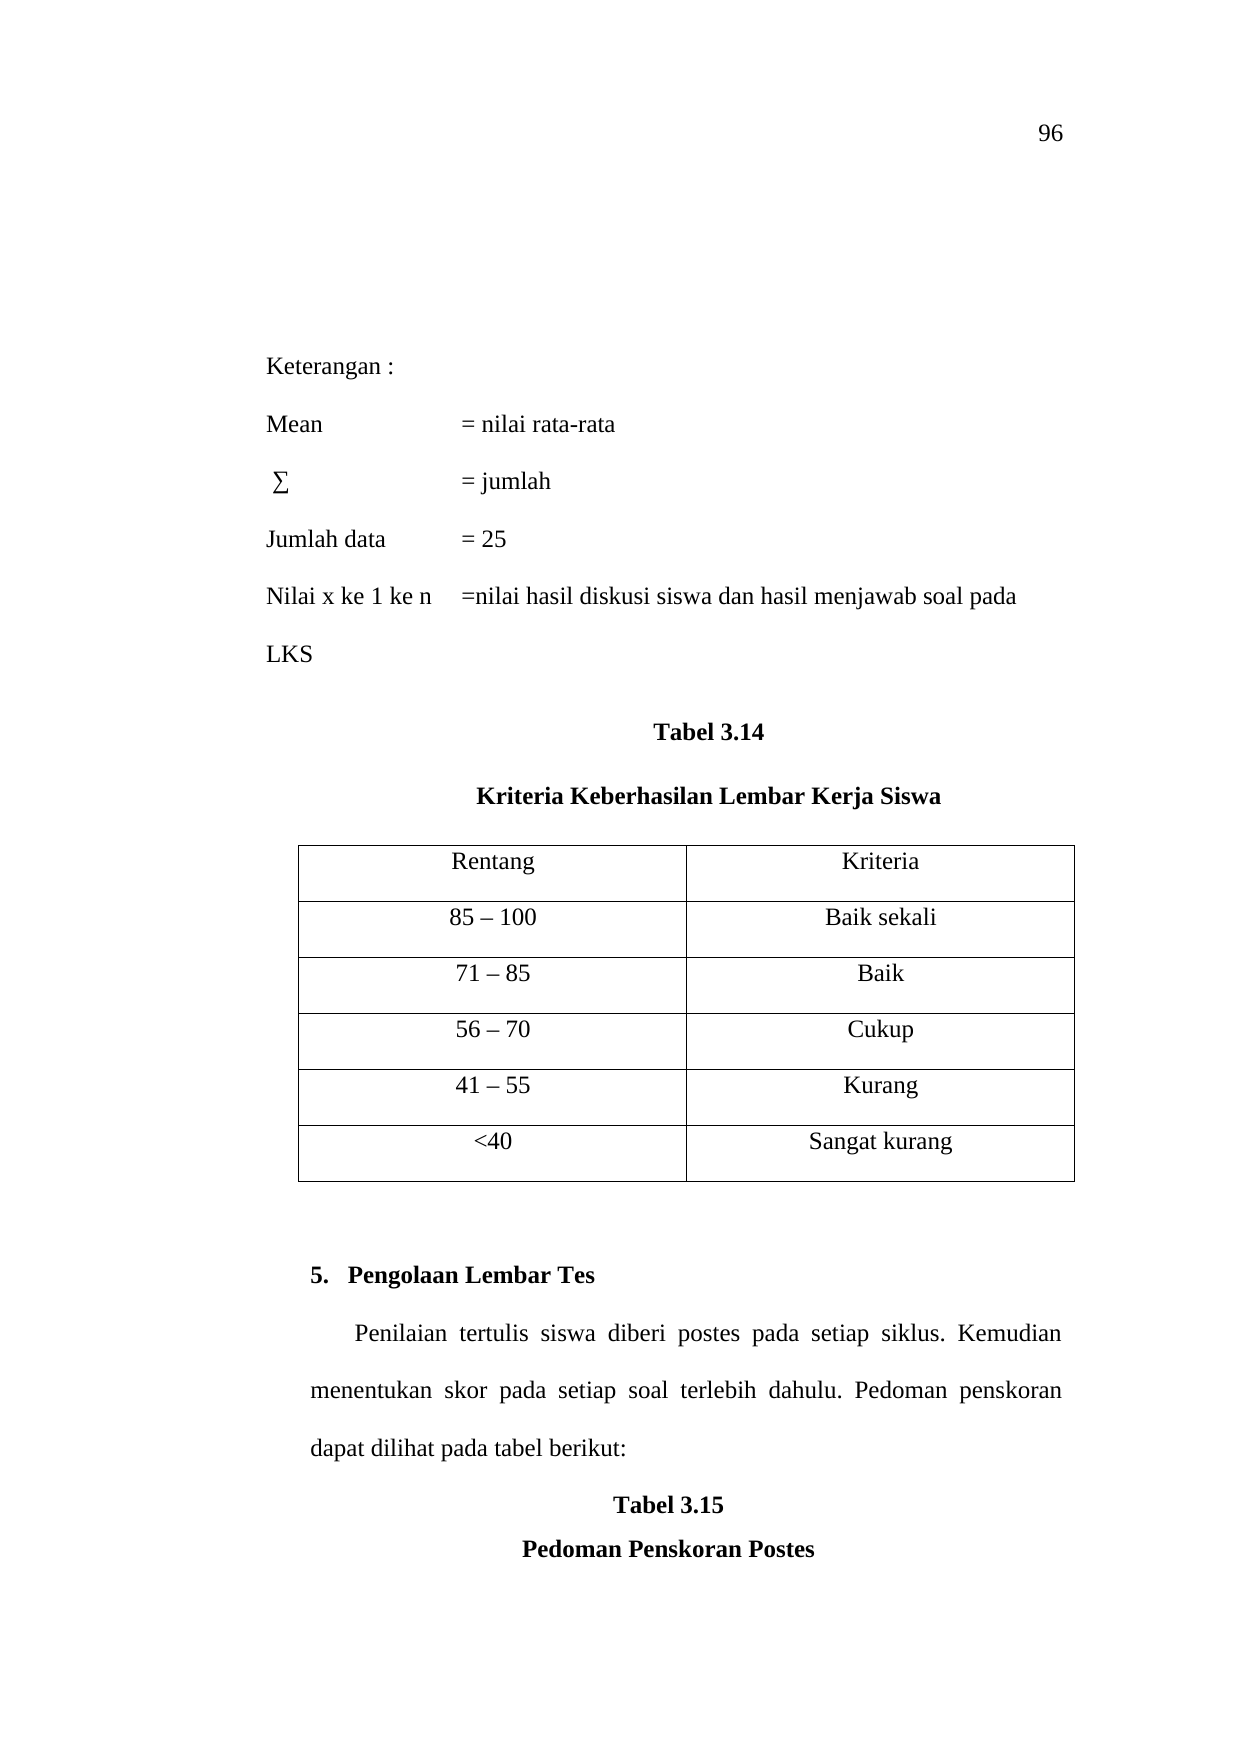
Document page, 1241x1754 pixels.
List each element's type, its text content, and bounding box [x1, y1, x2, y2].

list Nilai x ke 1 ke n =nilai hasil diskusi siswa dan hasil menjawab soal pada LKS [266, 581, 1063, 667]
table_cell Kurang [687, 1070, 1074, 1125]
text Kriteria Keberhasilan Lembar Kerja Siswa [310, 781, 1063, 810]
table_cell <40 [299, 1126, 686, 1181]
table_cell Cukup [687, 1014, 1074, 1069]
table_cell Baik sekali [687, 902, 1074, 957]
table_cell 41 – 55 [299, 1070, 686, 1125]
list Tabel 3.15 [274, 1491, 1063, 1519]
list Keterangan : [266, 351, 1063, 380]
list Pengolaan Lembar Tes [310, 1261, 1063, 1289]
table_cell Baik [687, 958, 1074, 1013]
table_cell Sangat kurang [687, 1126, 1074, 1181]
text Tabel 3.14 [310, 717, 1063, 746]
table_header Rentang [299, 846, 686, 901]
list = jumlah [266, 466, 1063, 495]
list Jumlah data = 25 [266, 524, 1063, 552]
list Mean = nilai rata-rata [266, 409, 1063, 437]
table_cell 56 – 70 [299, 1014, 686, 1069]
table_cell 71 – 85 [299, 958, 686, 1013]
list Pedoman Penskoran Postes [274, 1534, 1063, 1562]
list Penilaian tertulis siswa diberi postes pada setiap siklus. Kemudian menentukan skor pada setiap soal terlebih dahulu. Pedoman penskoran dapat dilihat pada tabel berikut: [310, 1318, 1063, 1462]
table_cell 85 – 100 [299, 902, 686, 957]
table_header Kriteria [687, 846, 1074, 901]
